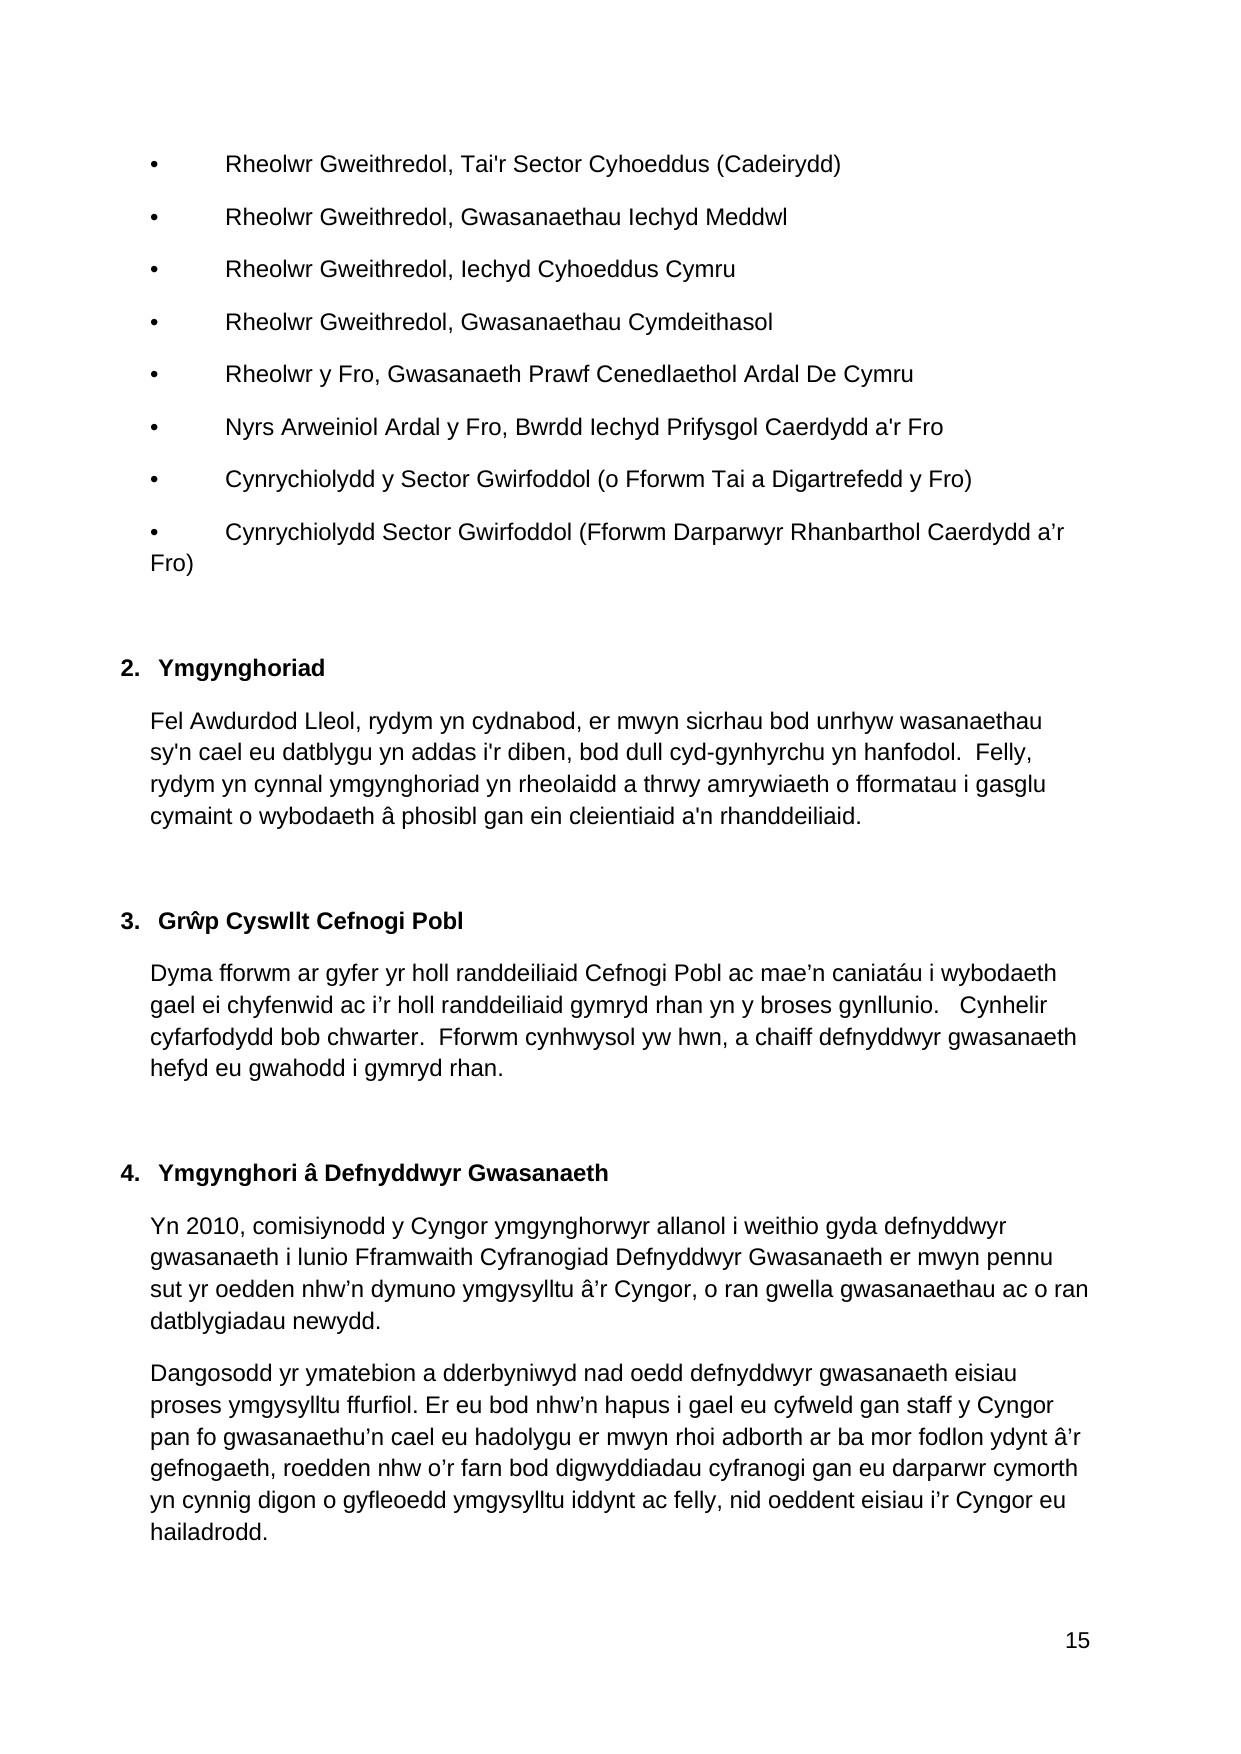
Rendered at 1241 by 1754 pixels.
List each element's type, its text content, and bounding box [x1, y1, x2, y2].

text • Rheolwr Gweithredol, Gwasanaethau Cymdeithasol [150, 307, 1090, 335]
text Fel Awdurdod Lleol, rydym yn cydnabod, er mwyn sicrhau bod unrhyw wasanaethau sy'n cael eu datblygu yn addas i'r diben, bod dull cyd-gynhyrchu yn hanfodol. Felly, rydym yn cynnal ymgynghoriad yn rheolaidd a thrwy amrywiaeth o fformatau i gasglu cymaint o wybodaeth â phosibl gan ein cleientiaid a'n rhanddeiliaid. [150, 707, 1090, 829]
text Yn 2010, comisiynodd y Cyngor ymgynghorwyr allanol i weithio gyda defnyddwyr gwasanaeth i lunio Fframwaith Cyfranogiad Defnyddwyr Gwasanaeth er mwyn pennu sut yr oedden nhw’n dymuno ymgysylltu â’r Cyngor, o ran gwella gwasanaethau ac o ran datblygiadau newydd. [150, 1212, 1090, 1334]
text • Rheolwr y Fro, Gwasanaeth Prawf Cenedlaethol Ardal De Cymru [150, 360, 1090, 388]
text Dyma fforwm ar gyfer yr holl randdeiliaid Cefnogi Pobl ac mae’n caniatáu i wybodaeth gael ei chyfenwid ac i’r holl randdeiliaid gymryd rhan yn y broses gynllunio. Cynhelir cyfarfodydd bob chwarter. Fforwm cynhwysol yw hwn, a chaiff defnyddwyr gwasanaeth hefyd eu gwahodd i gymryd rhan. [150, 959, 1090, 1082]
text • Rheolwr Gweithredol, Iechyd Cyhoeddus Cymru [150, 255, 1090, 283]
list Ymgynghori â Defnyddwyr Gwasanaeth [120, 1159, 1090, 1187]
list Grŵp Cyswllt Cefnogi Pobl [120, 907, 1090, 934]
text • Cynrychiolydd y Sector Gwirfoddol (o Fforwm Tai a Digartrefedd y Fro) [150, 465, 1090, 493]
text • Rheolwr Gweithredol, Tai'r Sector Cyhoeddus (Cadeirydd) [150, 150, 1090, 178]
list Ymgynghoriad [120, 654, 1090, 682]
text • Nyrs Arweiniol Ardal y Fro, Bwrdd Iechyd Prifysgol Caerdydd a'r Fro [150, 412, 1090, 440]
text • Rheolwr Gweithredol, Gwasanaethau Iechyd Meddwl [150, 202, 1090, 230]
text Dangosodd yr ymatebion a dderbyniwyd nad oedd defnyddwyr gwasanaeth eisiau proses ymgysylltu ffurfiol. Er eu bod nhw’n hapus i gael eu cyfweld gan staff y Cyngor pan fo gwasanaethu’n cael eu hadolygu er mwyn rhoi adborth ar ba mor fodlon ydynt â’r gefnogaeth, roedden nhw o’r farn bod digwyddiadau cyfranogi gan eu darparwr cymorth yn cynnig digon o gyfleoedd ymgysylltu iddynt ac felly, nid oeddent eisiau i’r Cyngor eu hailadrodd. [150, 1359, 1090, 1545]
text • Cynrychiolydd Sector Gwirfoddol (Fforwm Darparwyr Rhanbarthol Caerdydd a’r Fro) [150, 517, 1090, 577]
